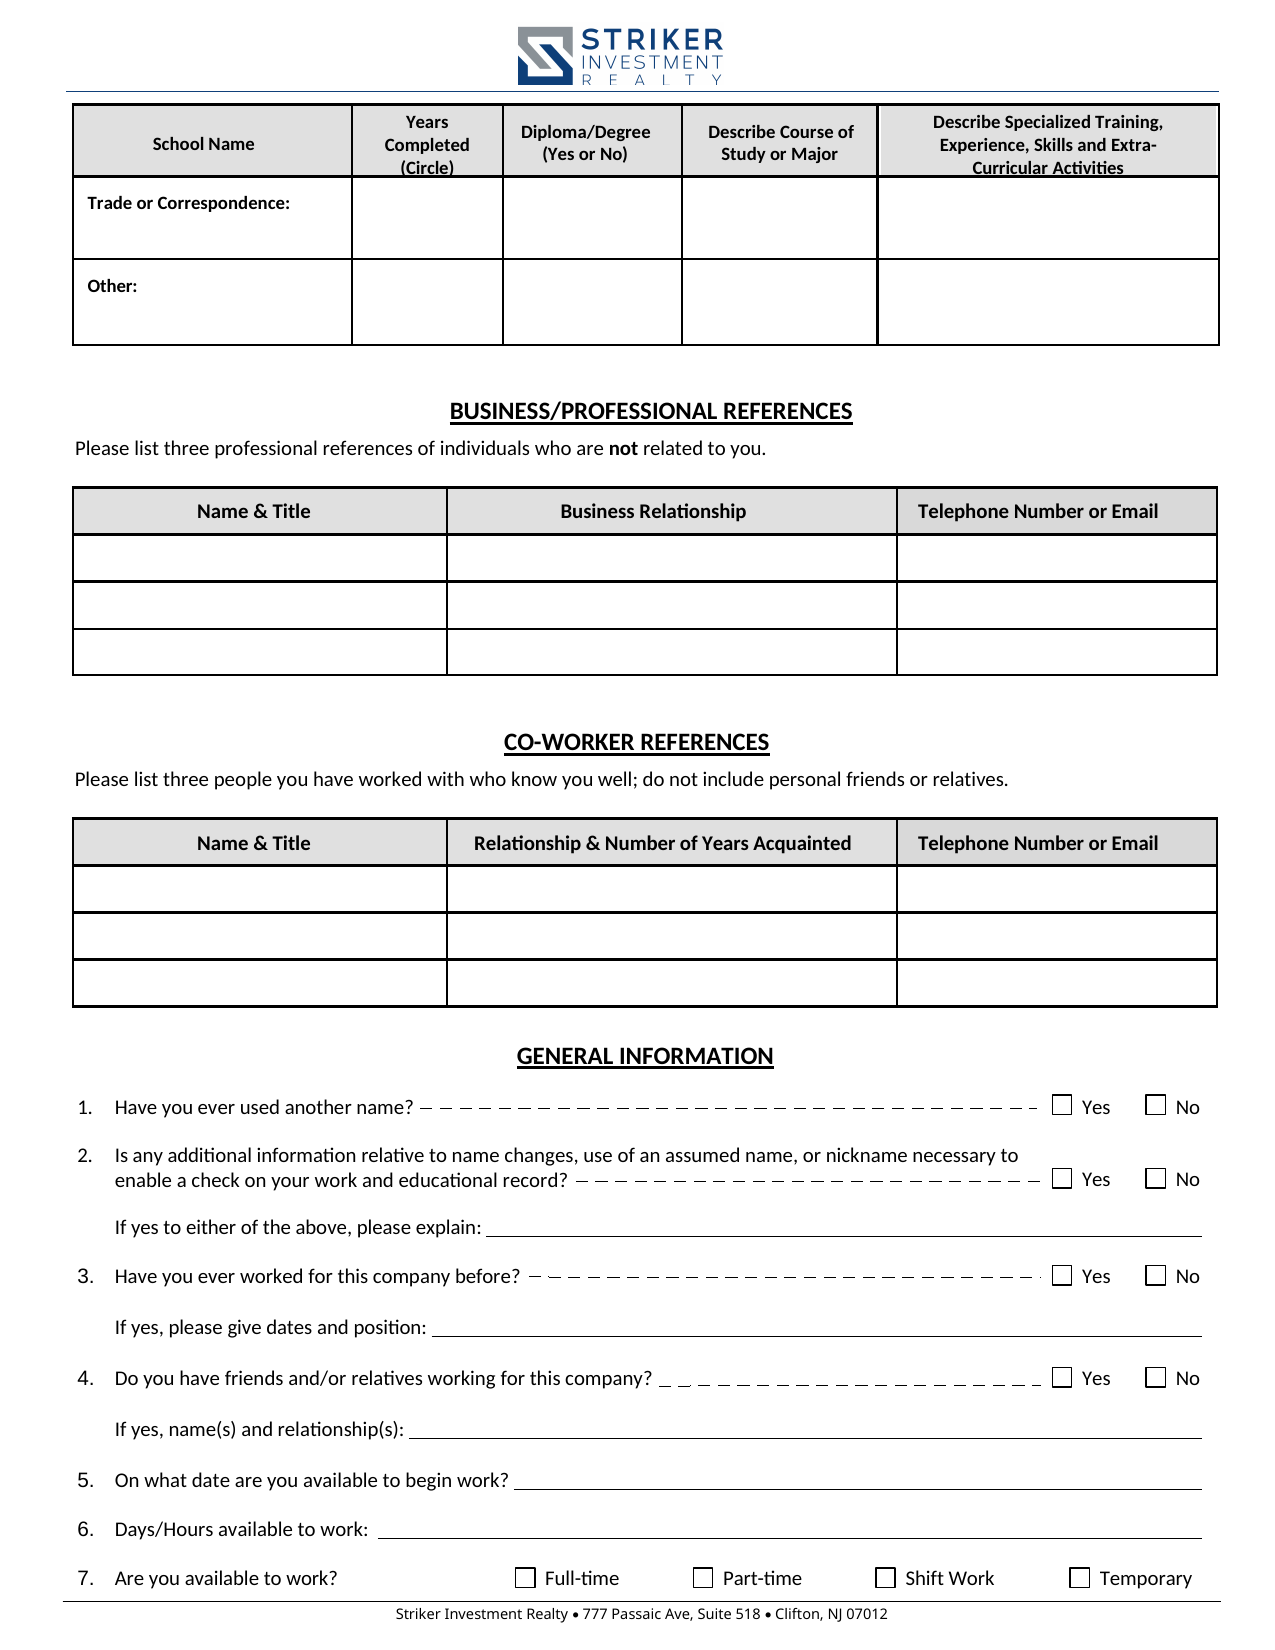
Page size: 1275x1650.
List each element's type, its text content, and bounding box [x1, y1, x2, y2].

text If yes to either of the above, please explain: [114, 1214, 1221, 1239]
table_header Telephone Number or Email [898, 820, 1216, 864]
table_cell [898, 583, 1216, 627]
table_header Relationship & Number of Years Acquainted [448, 820, 896, 864]
table_header School Name [74, 106, 351, 175]
text CO-WORKER REFERENCES [62, 726, 1211, 757]
table_cell [448, 914, 896, 958]
table_cell [448, 583, 896, 627]
table_cell Other: [74, 260, 351, 344]
table_cell [683, 260, 876, 344]
list On what date are you available to begin work? [77, 1467, 1221, 1492]
table_cell [353, 178, 502, 258]
table_header Yes [1076, 1086, 1147, 1131]
table_cell [448, 961, 896, 1005]
list Are you available to work? Full-time Part-time Shift Work Temporary [77, 1566, 1221, 1591]
table_cell [898, 914, 1216, 958]
table_cell [74, 867, 446, 911]
text BUSINESS/PROFESSIONAL REFERENCES [81, 395, 1221, 426]
table_cell [683, 178, 876, 258]
table_cell [74, 961, 446, 1005]
table_cell [448, 536, 896, 580]
table_header Describe Course of Study or Major [683, 106, 876, 175]
table_cell [504, 260, 681, 344]
list Do you have friends and/or relatives working for this company? Yes No If yes, name(s) and relationship(s): [77, 1365, 1204, 1441]
table_cell [898, 630, 1216, 674]
text Please list three people you have worked with who know you well; do not include personal friends or relatives. [74, 766, 1221, 792]
table_cell [74, 914, 446, 958]
table_cell [353, 260, 502, 344]
table_cell Is any additional information relative to name changes, use of an assumed name, or nickname necessary to enable a check on your work and educational record? [105, 1131, 1076, 1200]
list Days/Hours available to work: [77, 1516, 1221, 1542]
table_header Years Completed (Circle) [353, 106, 502, 175]
table_cell [898, 961, 1216, 1005]
picture [515, 22, 725, 85]
table_cell [898, 867, 1216, 911]
table_cell [879, 178, 1218, 258]
table_cell [879, 260, 1218, 344]
table_header Name & Title [74, 489, 446, 533]
list Have you ever worked for this company before? Yes No If yes, please give dates and position: [77, 1263, 1204, 1339]
table_cell Yes [1076, 1131, 1147, 1200]
table_cell [448, 867, 896, 911]
table_cell [448, 630, 896, 674]
table_cell No [1147, 1131, 1206, 1200]
table_cell 2. [73, 1131, 104, 1200]
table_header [881, 106, 1216, 175]
table_cell [74, 536, 446, 580]
table_cell [74, 583, 446, 627]
table_cell [74, 630, 446, 674]
table_header Diploma/Degree (Yes or No) [504, 106, 681, 175]
table_cell [504, 178, 681, 258]
table_header No [1147, 1086, 1206, 1131]
table_header Have you ever used another name? [105, 1086, 1076, 1131]
text Please list three professional references of individuals who are not related to you. [75, 435, 1221, 461]
table_header Telephone Number or Email [898, 489, 1216, 533]
table_header Business Relationship [448, 489, 896, 533]
table_header 1. [73, 1086, 104, 1131]
table_cell Trade or Correspondence: [74, 178, 351, 258]
table_header Name & Title [74, 820, 446, 864]
table_cell [898, 536, 1216, 580]
text GENERAL INFORMATION [69, 1040, 1221, 1070]
